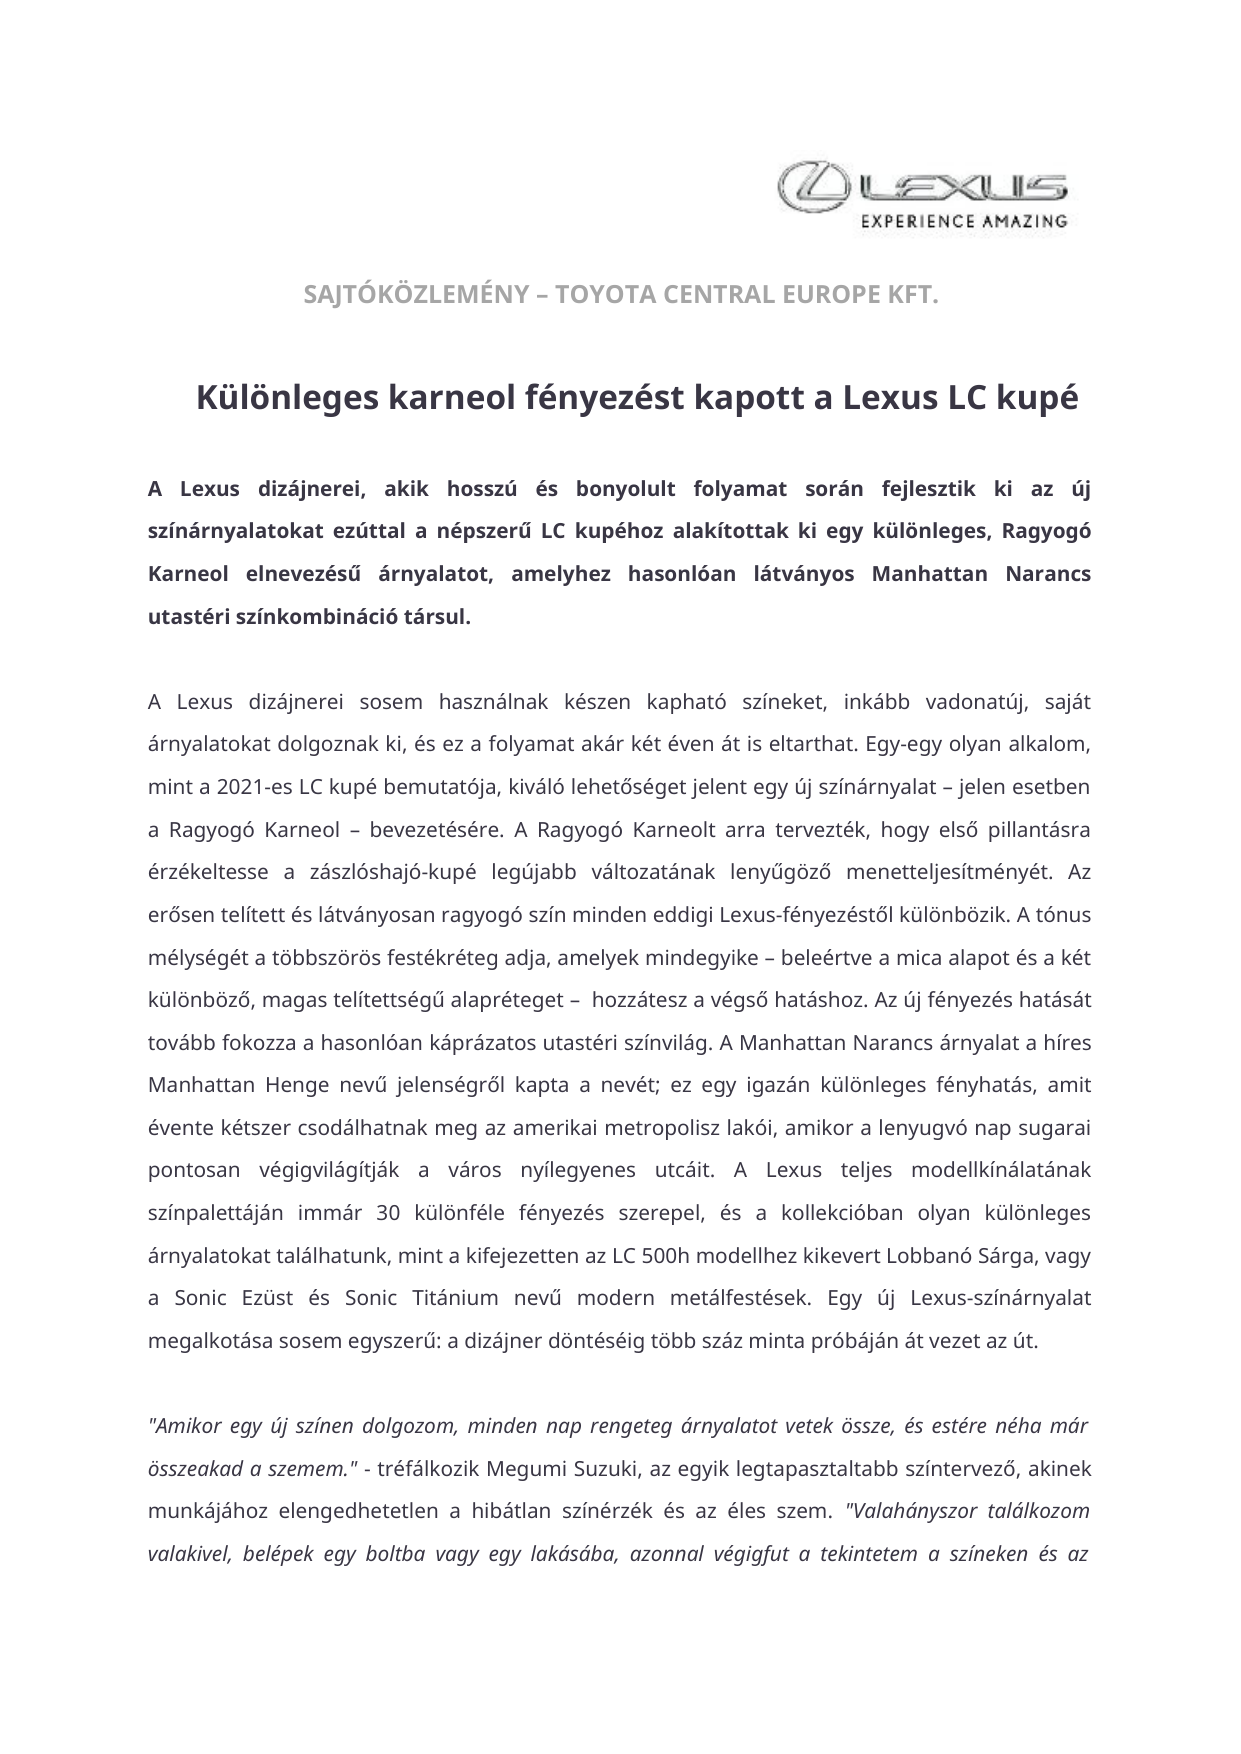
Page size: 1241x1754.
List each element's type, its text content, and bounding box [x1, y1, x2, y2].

text A Lexus dizájnerei sosem használnak készen kapható színeket, inkább vadonatúj, saját árnyalatokat dolgoznak ki, és ez a folyamat akár két éven át is eltarthat. Egy-egy olyan alkalom, mint a 2021-es LC kupé bemutatója, kiváló lehetőséget jelent egy új színárnyalat – jelen esetben a Ragyogó Karneol – bevezetésére. A Ragyogó Karneolt arra tervezték, hogy első pillantásra érzékeltesse a zászlóshajó-kupé legújabb változatának lenyűgöző menetteljesítményét. Az erősen telített és látványosan ragyogó szín minden eddigi Lexus-fényezéstől különbözik. A tónus mélységét a többszörös festékréteg adja, amelyek mindegyike – beleértve a mica alapot és a két különböző, magas telítettségű alapréteget – hozzátesz a végső hatáshoz. Az új fényezés hatását tovább fokozza a hasonlóan káprázatos utastéri színvilág. A Manhattan Narancs árnyalat a híres Manhattan Henge nevű jelenségről kapta a nevét; ez egy igazán különleges fényhatás, amit évente kétszer csodálhatnak meg az amerikai metropolisz lakói, amikor a lenyugvó nap sugarai pontosan végigvilágítják a város nyílegyenes utcáit. A Lexus teljes modellkínálatának színpalettáján immár 30 különféle fényezés szerepel, és a kollekcióban olyan különleges árnyalatokat találhatunk, mint a kifejezetten az LC 500h modellhez kikevert Lobbanó Sárga, vagy a Sonic Ezüst és Sonic Titánium nevű modern metálfestések. Egy új Lexus-színárnyalat megalkotása sosem egyszerű: a dizájner döntéséig több száz minta próbáján át vezet az út. [148, 687, 1093, 1354]
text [148, 1411, 1093, 1567]
picture [753, 150, 1093, 253]
subtitle Különleges karneol fényezést kapott a Lexus LC kupé [182, 373, 1093, 419]
text A Lexus dizájnerei, akik hosszú és bonyolult folyamat során fejlesztik ki az új színárnyalatokat ezúttal a népszerű LC kupéhoz alakítottak ki egy különleges, Ragyogó Karneol elnevezésű árnyalatot, amelyhez hasonlóan látványos Manhattan Narancs utastéri színkombináció társul. [148, 474, 1093, 630]
text SAJTÓKÖZLEMÉNY – TOYOTA CENTRAL EUROPE KFT. [150, 279, 1093, 309]
